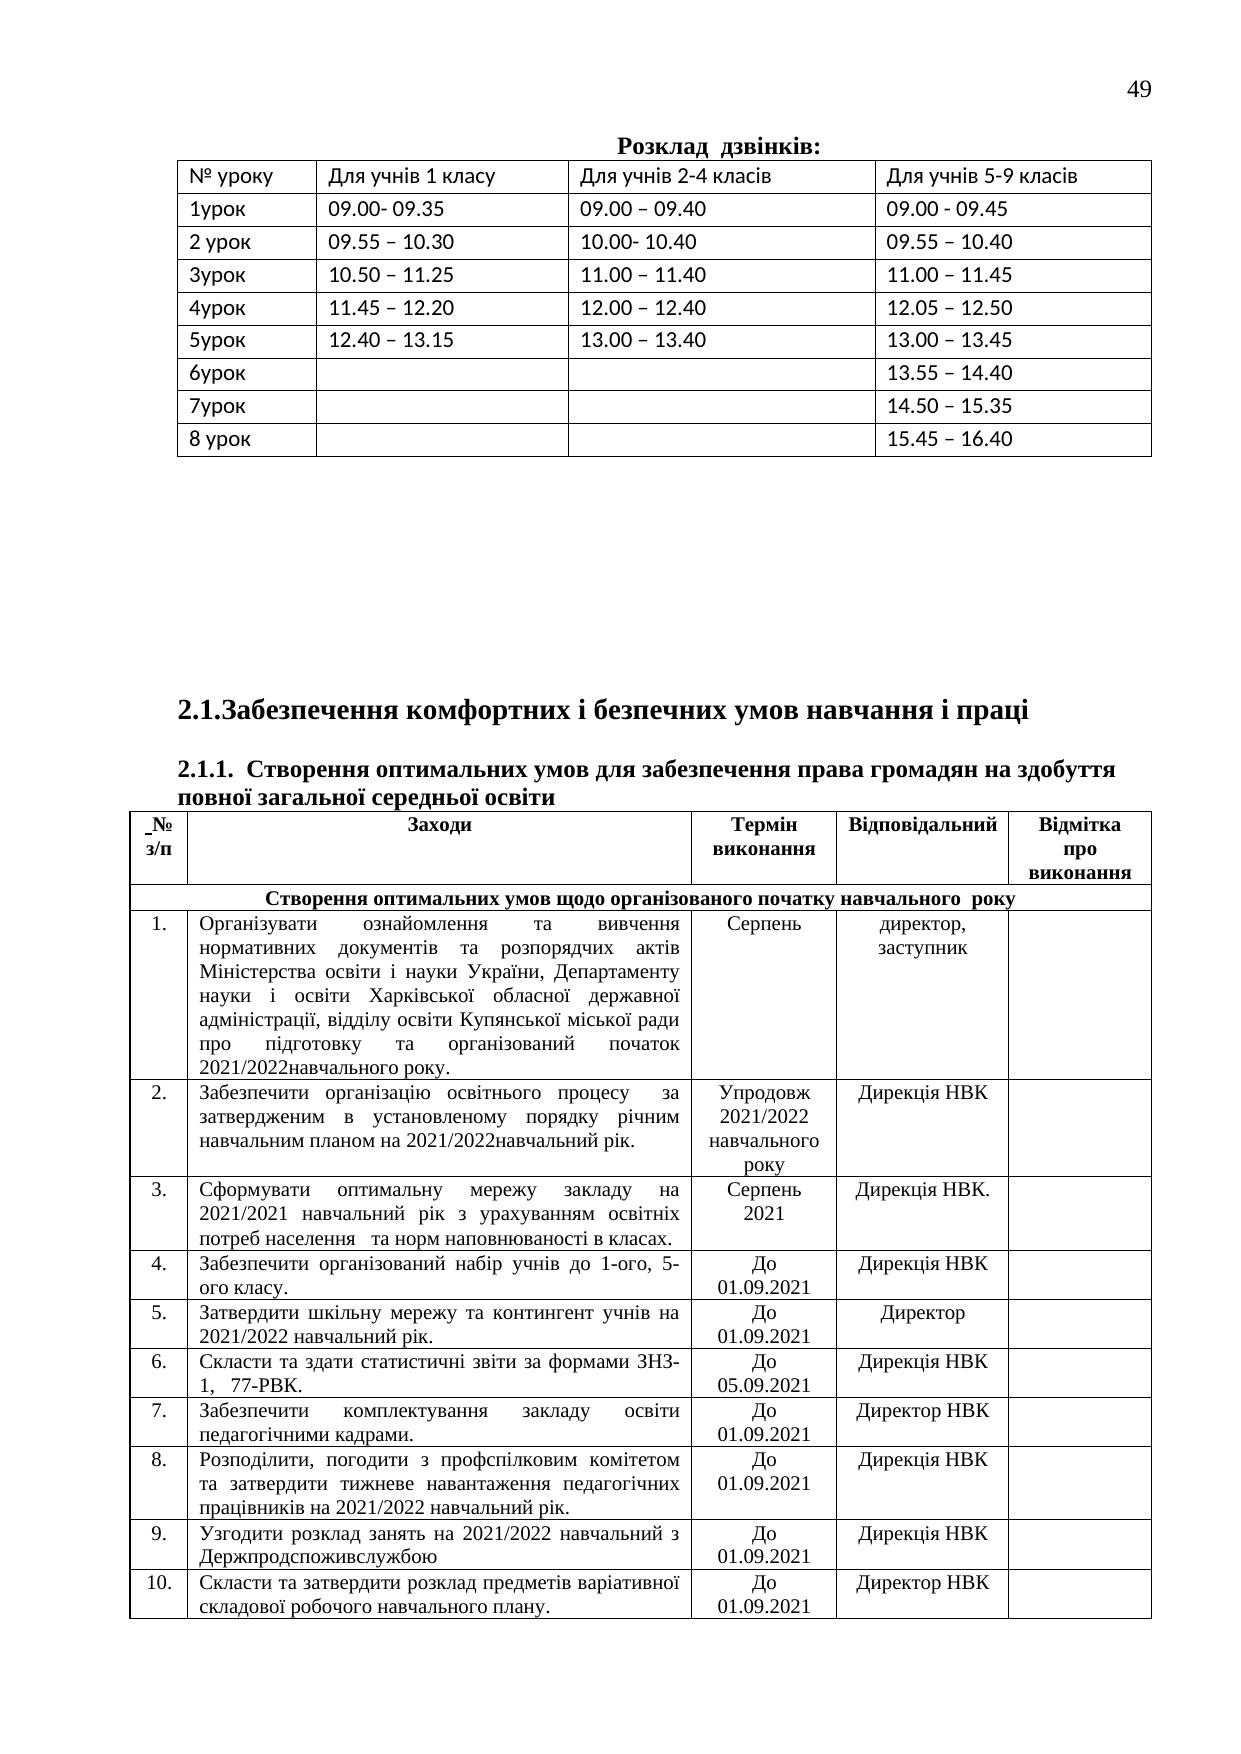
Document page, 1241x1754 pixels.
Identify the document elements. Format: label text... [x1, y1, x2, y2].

text 2.1.Забезпечення комфортних і безпечних умов навчання і праці [177, 692, 1152, 726]
table_cell Розподілити, погодити з профспілковим комітетом та затвердити тижневе навантаження педагогічних працівників на 2021/2022 навчальний рік. [188, 1447, 691, 1519]
table_header Заходи [188, 812, 691, 884]
table_cell [569, 359, 875, 390]
table_cell [1009, 1177, 1151, 1249]
table_cell 7урок [178, 391, 316, 423]
table_cell 8. [131, 1447, 187, 1519]
table_cell [1009, 1520, 1151, 1568]
table_cell Дирекція НВК [837, 1447, 1008, 1519]
table_cell 4. [131, 1251, 187, 1299]
table_cell директор, заступник [837, 911, 1008, 1079]
table_cell Сформувати оптимальну мережу закладу на 2021/2021 навчальний рік з урахуванням освітніх потреб населення та норм наповнюваності в класах. [188, 1177, 691, 1249]
table_cell Серпень [692, 911, 836, 1079]
table_cell Затвердити шкільну мережу та контингент учнів на 2021/2022 навчальний рік. [188, 1300, 691, 1348]
table_cell Скласти та здати статистичні звіти за формами ЗНЗ-1, 77-РВК. [188, 1349, 691, 1397]
table_cell [1009, 1447, 1151, 1519]
table_cell [1009, 1300, 1151, 1348]
table_cell 3урок [178, 260, 316, 292]
table_cell Директор НВК [837, 1570, 1008, 1618]
table_cell Забезпечити організацію освітнього процесу за затвердженим в установленому порядку річним навчальним планом на 2021/2022навчальний рік. [188, 1080, 691, 1176]
table_header № з/п [131, 812, 187, 884]
table_header Термін виконання [692, 812, 836, 884]
table_cell 13.55 – 14.40 [876, 359, 1151, 390]
table_header Для учнів 5-9 класів [876, 161, 1151, 193]
table_cell [317, 424, 568, 456]
table_cell До 01.09.2021 [692, 1570, 836, 1618]
table_cell Дирекція НВК [837, 1080, 1008, 1176]
table_cell 09.00 – 09.40 [569, 194, 875, 226]
table_cell Директор [837, 1300, 1008, 1348]
table_cell 09.00 - 09.45 [876, 194, 1151, 226]
table_cell [317, 391, 568, 423]
table_header Відповідальний [837, 812, 1008, 884]
table_cell Забезпечити комплектування закладу освіти педагогічними кадрами. [188, 1398, 691, 1446]
table_cell [569, 391, 875, 423]
table_cell 6урок [178, 359, 316, 390]
table_cell Директор НВК [837, 1398, 1008, 1446]
table_cell До 01.09.2021 [692, 1447, 836, 1519]
table_header Для учнів 1 класу [317, 161, 568, 193]
table_cell Забезпечити організований набір учнів до 1-ого, 5-ого класу. [188, 1251, 691, 1299]
table_cell 5урок [178, 326, 316, 357]
table_cell 12.40 – 13.15 [317, 326, 568, 357]
table_cell Скласти та затвердити розклад предметів варіативної складової робочого навчального плану. [188, 1570, 691, 1618]
table_cell Організувати ознайомлення та вивчення нормативних документів та розпорядчих актів Міністерства освіти і науки України, Департаменту науки і освіти Харківської обласної державної адміністрації, відділу освіти Купянської міської ради про підготовку та організований початок 2021/2022навчального року. [188, 911, 691, 1079]
table_cell 1. [131, 911, 187, 1079]
table_cell 3. [131, 1177, 187, 1249]
table_cell Серпень 2021 [692, 1177, 836, 1249]
table_cell [1009, 1080, 1151, 1176]
table_header № уроку [178, 161, 316, 193]
table_cell 12.05 – 12.50 [876, 293, 1151, 324]
table_cell 12.00 – 12.40 [569, 293, 875, 324]
table_cell [317, 359, 568, 390]
table_cell 11.45 – 12.20 [317, 293, 568, 324]
table_cell [1009, 1570, 1151, 1618]
table_cell 8 урок [178, 424, 316, 456]
table_cell 09.00- 09.35 [317, 194, 568, 226]
table_cell Дирекція НВК. [837, 1177, 1008, 1249]
table_cell До 01.09.2021 [692, 1251, 836, 1299]
table_cell 2 урок [178, 227, 316, 259]
table_cell 13.00 – 13.45 [876, 326, 1151, 357]
table_cell 13.00 – 13.40 [569, 326, 875, 357]
table_cell Узгодити розклад занять на 2021/2022 навчальний з Держпродспоживслужбою [188, 1520, 691, 1568]
table_cell [1009, 911, 1151, 1079]
table_header Відмітка про виконання [1009, 812, 1151, 884]
table_cell До 01.09.2021 [692, 1520, 836, 1568]
table_cell Дирекція НВК [837, 1349, 1008, 1397]
table_cell 9. [131, 1520, 187, 1568]
table_cell Створення оптимальних умов щодо організованого початку навчального року [131, 885, 1151, 909]
table_cell 11.00 – 11.45 [876, 260, 1151, 292]
table_cell Упродовж 2021/2022 навчального року [692, 1080, 836, 1176]
table_cell До 05.09.2021 [692, 1349, 836, 1397]
table_cell Дирекція НВК [837, 1251, 1008, 1299]
table_cell 1урок [178, 194, 316, 226]
text 2.1.1. Створення оптимальних умов для забезпечення права громадян на здобуття повної загальної середньої освіти [177, 754, 1152, 811]
table_cell 10. [131, 1570, 187, 1618]
table_cell До 01.09.2021 [692, 1300, 836, 1348]
table_header Для учнів 2-4 класів [569, 161, 875, 193]
table_cell 5. [131, 1300, 187, 1348]
table_cell Дирекція НВК [837, 1520, 1008, 1568]
table_cell [1009, 1398, 1151, 1446]
table_cell 09.55 – 10.40 [876, 227, 1151, 259]
table_cell 2. [131, 1080, 187, 1176]
table_cell 6. [131, 1349, 187, 1397]
table_cell 15.45 – 16.40 [876, 424, 1151, 456]
table_cell 10.50 – 11.25 [317, 260, 568, 292]
table_cell [1009, 1251, 1151, 1299]
table_cell [1009, 1349, 1151, 1397]
table_cell До 01.09.2021 [692, 1398, 836, 1446]
table_cell 4урок [178, 293, 316, 324]
table_cell 10.00- 10.40 [569, 227, 875, 259]
table_cell [569, 424, 875, 456]
table_cell 11.00 – 11.40 [569, 260, 875, 292]
table_cell 14.50 – 15.35 [876, 391, 1151, 423]
table_cell 7. [131, 1398, 187, 1446]
table_cell 09.55 – 10.30 [317, 227, 568, 259]
text Розклад дзвінків: [177, 131, 1240, 160]
